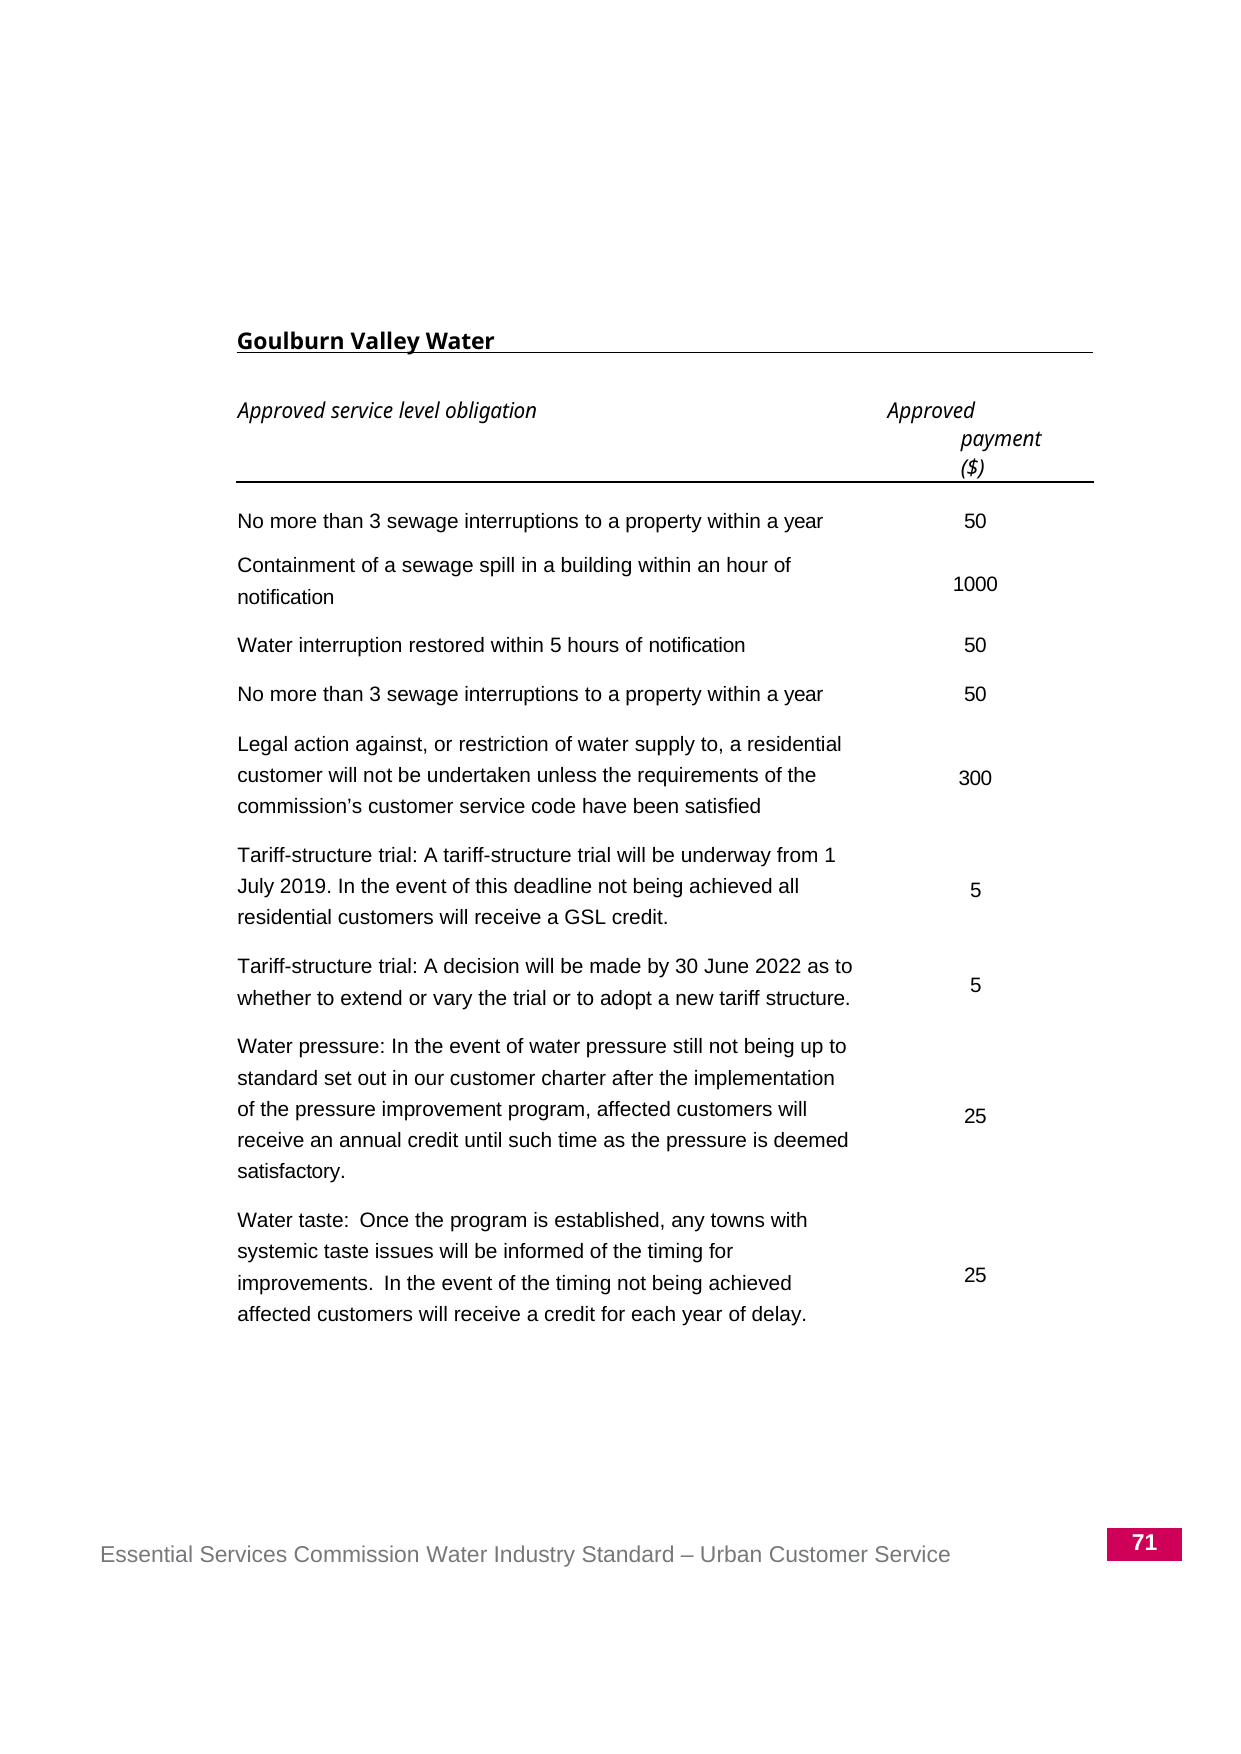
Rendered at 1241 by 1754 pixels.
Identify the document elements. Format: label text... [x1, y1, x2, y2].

text Goulburn Valley Water [129, 325, 1201, 356]
table_cell 5 [869, 942, 1094, 1022]
table_cell 25 [869, 1022, 1094, 1196]
table_cell 1000 [869, 541, 1094, 621]
table_cell Water interruption restored within 5 hours of notification [236, 621, 869, 670]
table_cell 25 [869, 1196, 1094, 1339]
table_cell 50 [869, 670, 1094, 719]
table_cell Water taste: Once the program is established, any towns with systemic taste issues will be informed of the timing for improvements. In the event of the timing not being achieved affected customers will receive a credit for each year of delay. [236, 1196, 869, 1339]
table_cell 50 [869, 621, 1094, 670]
table_cell Tariff-structure trial: A decision will be made by 30 June 2022 as to whether to extend or vary the trial or to adopt a new tariff structure. [236, 942, 869, 1022]
table_cell Legal action against, or restriction of water supply to, a residential customer will not be undertaken unless the requirements of the commission’s customer service code have been satisfied [236, 719, 869, 831]
table_cell Containment of a sewage spill in a building within an hour of notification [236, 541, 869, 621]
table_cell Water pressure: In the event of water pressure still not being up to standard set out in our customer charter after the implementation of the pressure improvement program, affected customers will receive an annual credit until such time as the pressure is deemed satisfactory. [236, 1022, 869, 1196]
table_cell 5 [869, 831, 1094, 942]
table_cell 50 [869, 483, 1094, 541]
table_cell 300 [869, 719, 1094, 831]
table_cell No more than 3 sewage interruptions to a property within a year [236, 483, 869, 541]
table_cell Tariff-structure trial: A tariff-structure trial will be underway from 1 July 2019. In the event of this deadline not being achieved all residential customers will receive a GSL credit. [236, 831, 869, 942]
table_cell No more than 3 sewage interruptions to a property within a year [236, 670, 869, 719]
table_header Approved payment ($) [869, 396, 1094, 481]
table_header Approved service level obligation [236, 396, 869, 481]
